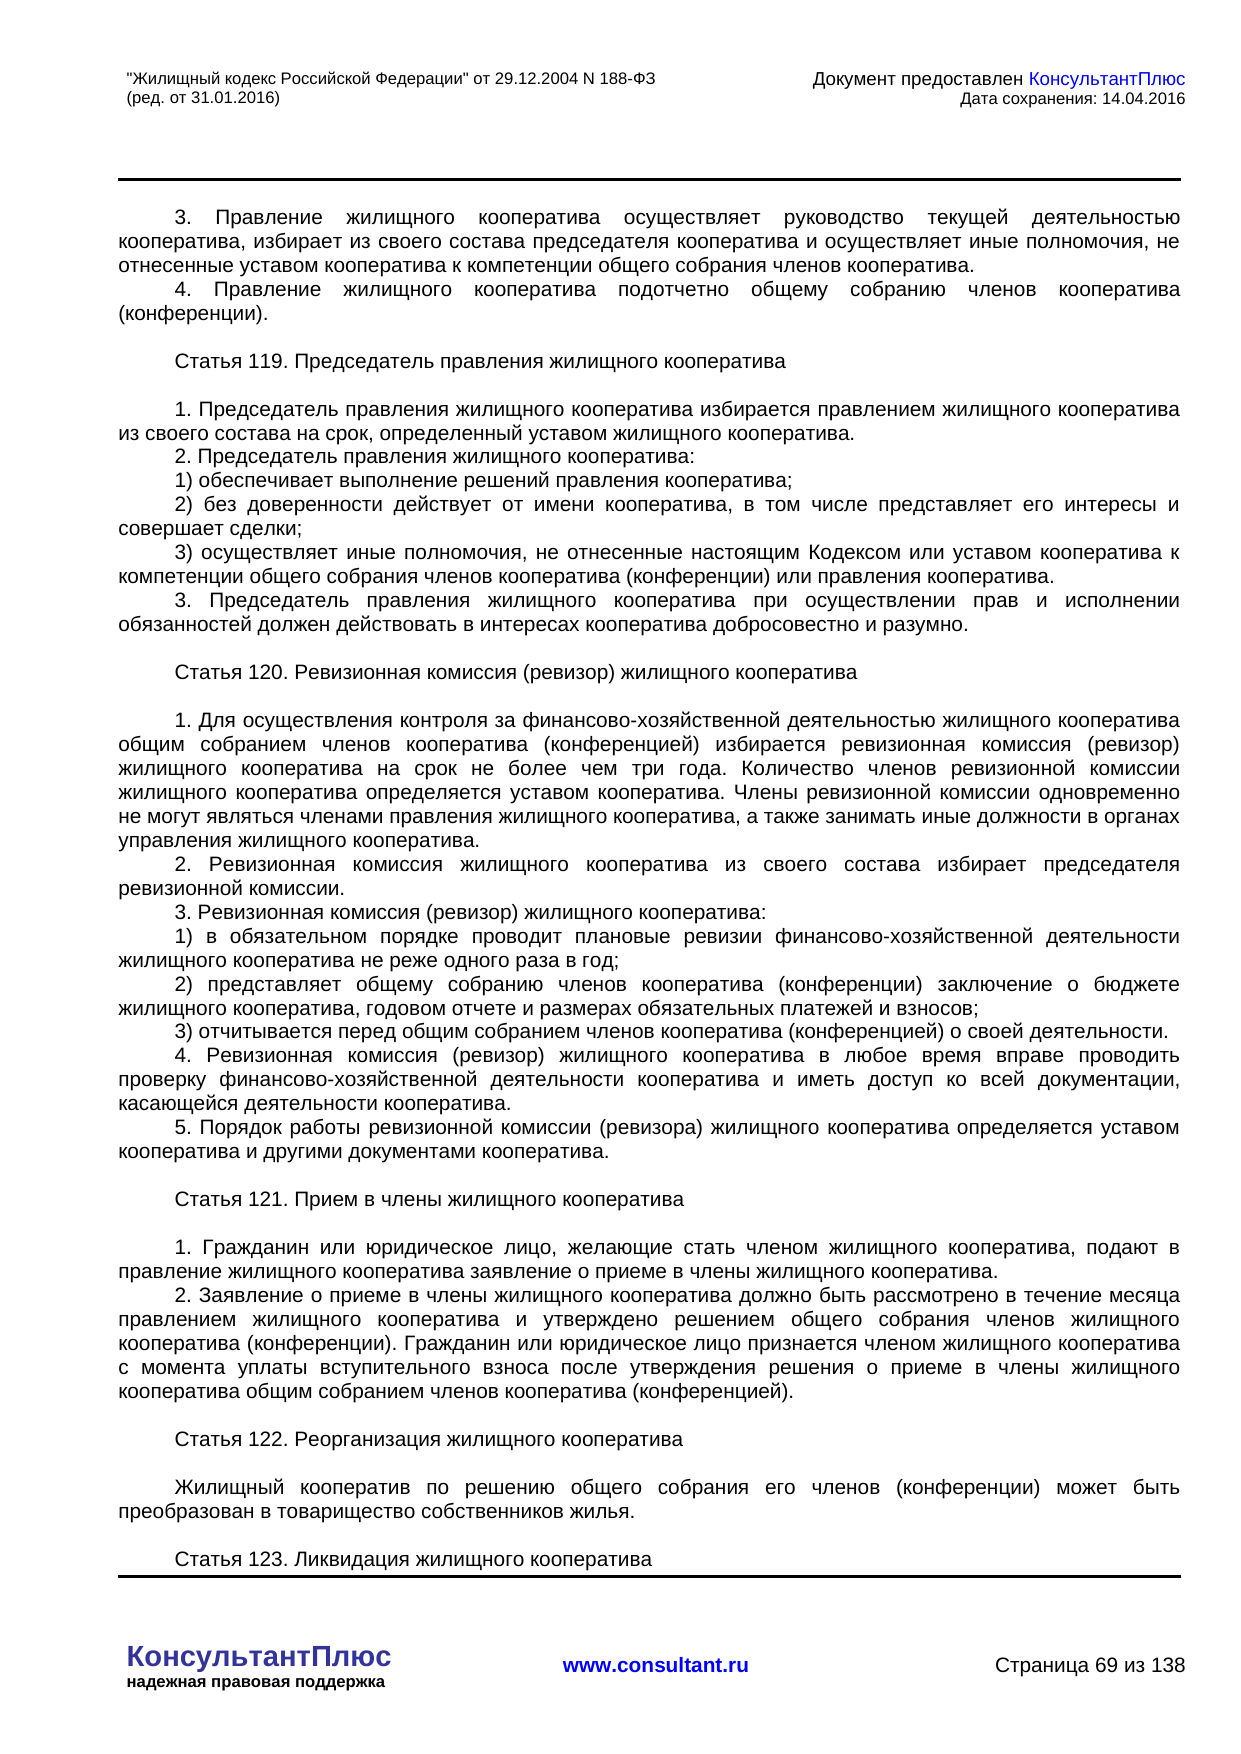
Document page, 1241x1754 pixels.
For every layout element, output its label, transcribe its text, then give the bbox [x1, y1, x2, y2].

text 5. Порядок работы ревизионной комиссии (ревизора) жилищного кооператива определяется уставом кооператива и другими документами кооператива. [118, 1115, 1181, 1163]
text 2) без доверенности действует от имени кооператива, в том числе представляет его интересы и совершает сделки; [118, 492, 1181, 540]
text Статья 122. Реорганизация жилищного кооператива [118, 1427, 1181, 1451]
text 2. Заявление о приеме в члены жилищного кооператива должно быть рассмотрено в течение месяца правлением жилищного кооператива и утверждено решением общего собрания членов жилищного кооператива (конференции). Гражданин или юридическое лицо признается членом жилищного кооператива с момента уплаты вступительного взноса после утверждения решения о приеме в члены жилищного кооператива общим собранием членов кооператива (конференцией). [118, 1283, 1181, 1403]
text 1) обеспечивает выполнение решений правления кооператива; [118, 468, 1181, 492]
text 1. Гражданин или юридическое лицо, желающие стать членом жилищного кооператива, подают в правление жилищного кооператива заявление о приеме в члены жилищного кооператива. [118, 1235, 1181, 1283]
text 3. Ревизионная комиссия (ревизор) жилищного кооператива: [118, 899, 1181, 923]
text Жилищный кооператив по решению общего собрания его членов (конференции) может быть преобразован в товарищество собственников жилья. [118, 1474, 1181, 1522]
text 3) отчитывается перед общим собранием членов кооператива (конференцией) о своей деятельности. [118, 1019, 1181, 1043]
text 1. Председатель правления жилищного кооператива избирается правлением жилищного кооператива из своего состава на срок, определенный уставом жилищного кооператива. [118, 396, 1181, 444]
text 3) осуществляет иные полномочия, не отнесенные настоящим Кодексом или уставом кооператива к компетенции общего собрания членов кооператива (конференции) или правления кооператива. [118, 540, 1181, 588]
text 4. Правление жилищного кооператива подотчетно общему собранию членов кооператива (конференции). [118, 277, 1181, 324]
text 3. Председатель правления жилищного кооператива при осуществлении прав и исполнении обязанностей должен действовать в интересах кооператива добросовестно и разумно. [118, 588, 1181, 636]
text 4. Ревизионная комиссия (ревизор) жилищного кооператива в любое время вправе проводить проверку финансово-хозяйственной деятельности кооператива и иметь доступ ко всей документации, касающейся деятельности кооператива. [118, 1043, 1181, 1115]
text 3. Правление жилищного кооператива осуществляет руководство текущей деятельностью кооператива, избирает из своего состава председателя кооператива и осуществляет иные полномочия, не отнесенные уставом кооператива к компетенции общего собрания членов кооператива. [118, 205, 1181, 277]
text 1) в обязательном порядке проводит плановые ревизии финансово-хозяйственной деятельности жилищного кооператива не реже одного раза в год; [118, 923, 1181, 971]
text Статья 123. Ликвидация жилищного кооператива [118, 1546, 1181, 1570]
text 2) представляет общему собранию членов кооператива (конференции) заключение о бюджете жилищного кооператива, годовом отчете и размерах обязательных платежей и взносов; [118, 971, 1181, 1019]
text Статья 119. Председатель правления жилищного кооператива [118, 348, 1181, 372]
text 1. Для осуществления контроля за финансово-хозяйственной деятельностью жилищного кооператива общим собранием членов кооператива (конференцией) избирается ревизионная комиссия (ревизор) жилищного кооператива на срок не более чем три года. Количество членов ревизионной комиссии жилищного кооператива определяется уставом кооператива. Члены ревизионной комиссии одновременно не могут являться членами правления жилищного кооператива, а также занимать иные должности в органах управления жилищного кооператива. [118, 708, 1181, 852]
text 2. Ревизионная комиссия жилищного кооператива из своего состава избирает председателя ревизионной комиссии. [118, 852, 1181, 899]
text 2. Председатель правления жилищного кооператива: [118, 444, 1181, 468]
text Статья 121. Прием в члены жилищного кооператива [118, 1187, 1181, 1211]
text Статья 120. Ревизионная комиссия (ревизор) жилищного кооператива [118, 660, 1181, 684]
